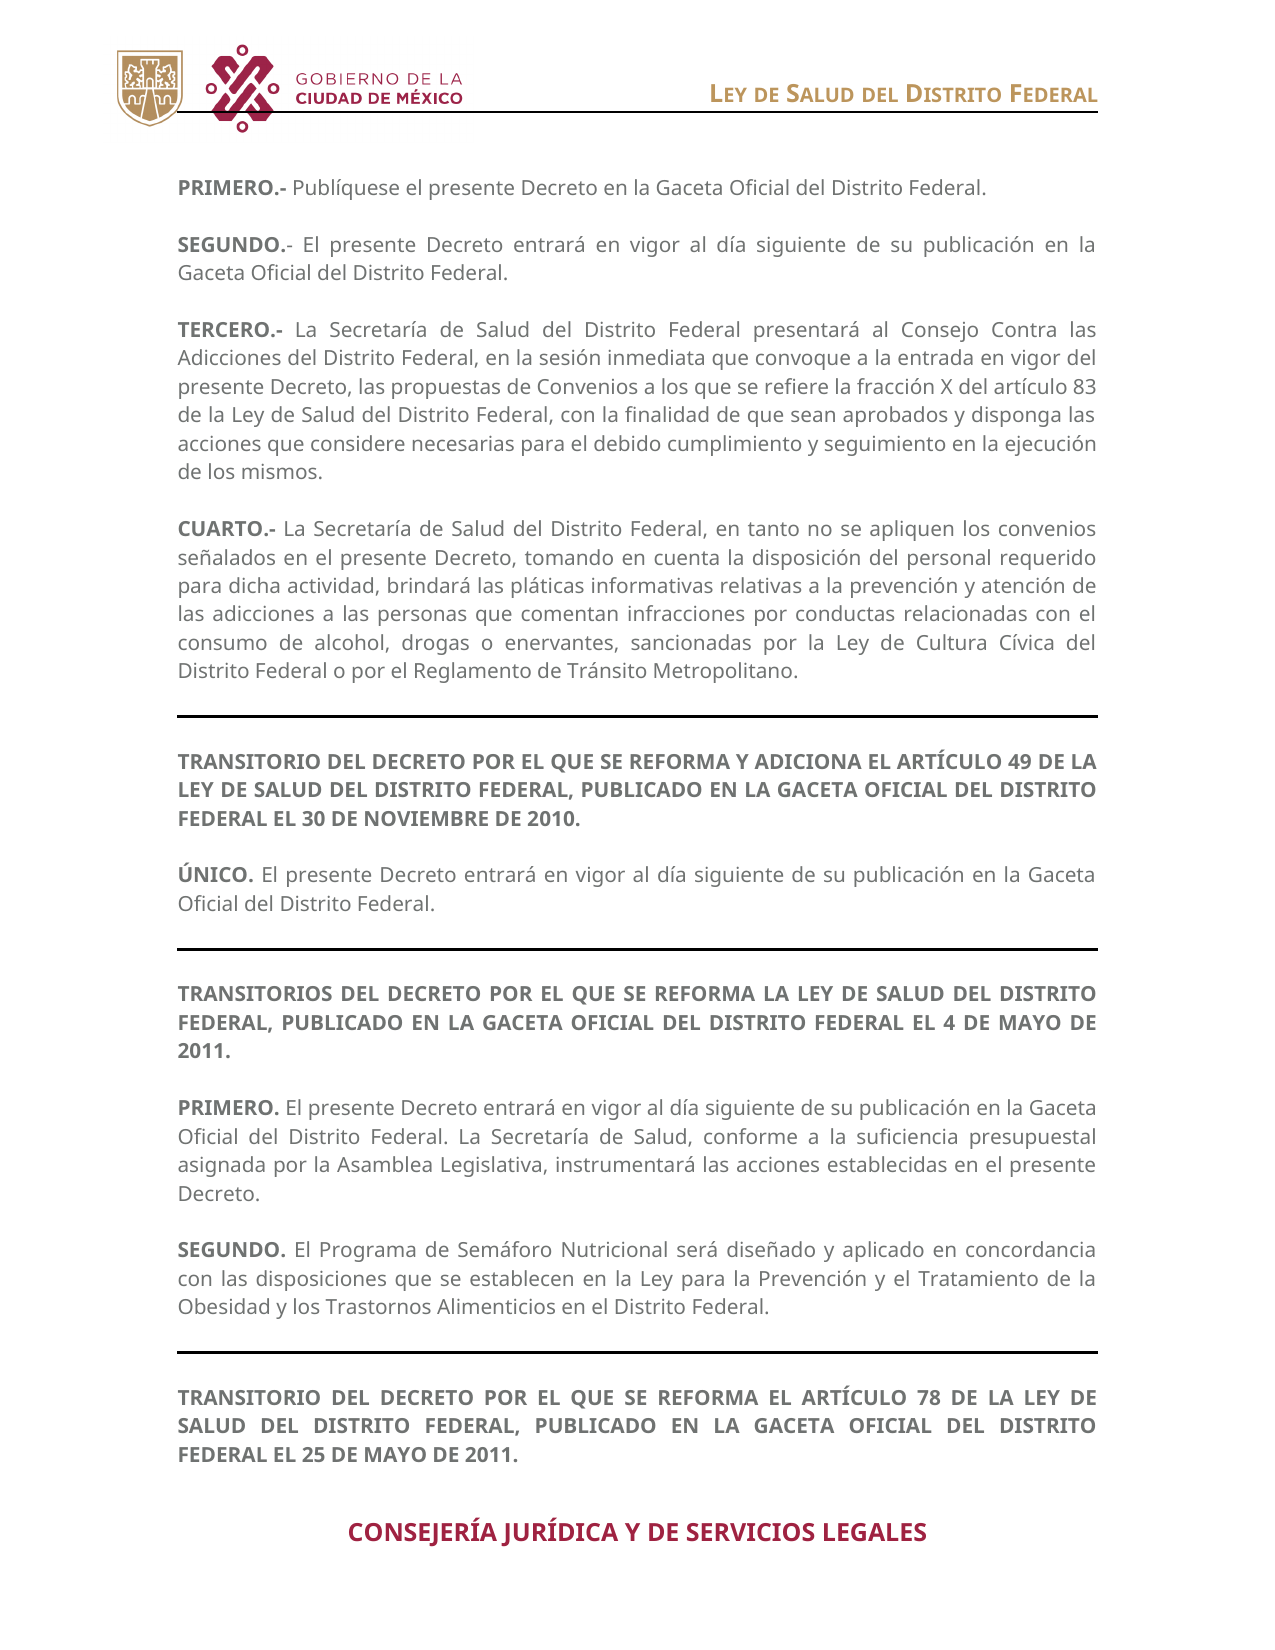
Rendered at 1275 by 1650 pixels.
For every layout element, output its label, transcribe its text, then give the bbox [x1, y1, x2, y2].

text TERCERO.- La Secretaría de Salud del Distrito Federal presentará al Consejo Contra las Adicciones del Distrito Federal, en la sesión inmediata que convoque a la entrada en vigor del presente Decreto, las propuestas de Convenios a los que se refiere la fracción X del artículo 83 de la Ley de Salud del Distrito Federal, con la finalidad de que sean aprobados y disponga las acciones que considere necesarias para el debido cumplimiento y seguimiento en la ejecución de los mismos. [177, 315, 1098, 486]
text PRIMERO. El presente Decreto entrará en vigor al día siguiente de su publicación en la Gaceta Oficial del Distrito Federal. La Secretaría de Salud, conforme a la suficiencia presupuestal asignada por la Asamblea Legislativa, instrumentará las acciones establecidas en el presente Decreto. [177, 1093, 1098, 1207]
text TRANSITORIO DEL DECRETO POR EL QUE SE REFORMA EL ARTÍCULO 78 DE LA LEY DE SALUD DEL DISTRITO FEDERAL, PUBLICADO EN LA GACETA OFICIAL DEL DISTRITO FEDERAL EL 25 DE MAYO DE 2011. [177, 1383, 1098, 1468]
picture [103, 36, 474, 143]
text TRANSITORIO DEL DECRETO POR EL QUE SE REFORMA Y ADICIONA EL ARTÍCULO 49 DE LA LEY DE SALUD DEL DISTRITO FEDERAL, PUBLICADO EN LA GACETA OFICIAL DEL DISTRITO FEDERAL EL 30 DE NOVIEMBRE DE 2010. [177, 747, 1098, 832]
text ÚNICO. El presente Decreto entrará en vigor al día siguiente de su publicación en la Gaceta Oficial del Distrito Federal. [177, 861, 1098, 917]
text TRANSITORIOS DEL DECRETO POR EL QUE SE REFORMA LA LEY DE SALUD DEL DISTRITO FEDERAL, PUBLICADO EN LA GACETA OFICIAL DEL DISTRITO FEDERAL EL 4 DE MAYO DE 2011. [177, 979, 1098, 1065]
text PRIMERO.- Publíquese el presente Decreto en la Gaceta Oficial del Distrito Federal. [177, 173, 1098, 201]
text SEGUNDO.- El presente Decreto entrará en vigor al día siguiente de su publicación en la Gaceta Oficial del Distrito Federal. [177, 230, 1098, 287]
text CUARTO.- La Secretaría de Salud del Distrito Federal, en tanto no se apliquen los convenios señalados en el presente Decreto, tomando en cuenta la disposición del personal requerido para dicha actividad, brindará las pláticas informativas relativas a la prevención y atención de las adicciones a las personas que comentan infracciones por conductas relacionadas con el consumo de alcohol, drogas o enervantes, sancionadas por la Ley de Cultura Cívica del Distrito Federal o por el Reglamento de Tránsito Metropolitano. [177, 514, 1098, 685]
text SEGUNDO. El Programa de Semáforo Nutricional será diseñado y aplicado en concordancia con las disposiciones que se establecen en la Ley para la Prevención y el Tratamiento de la Obesidad y los Trastornos Alimenticios en el Distrito Federal. [177, 1236, 1098, 1321]
